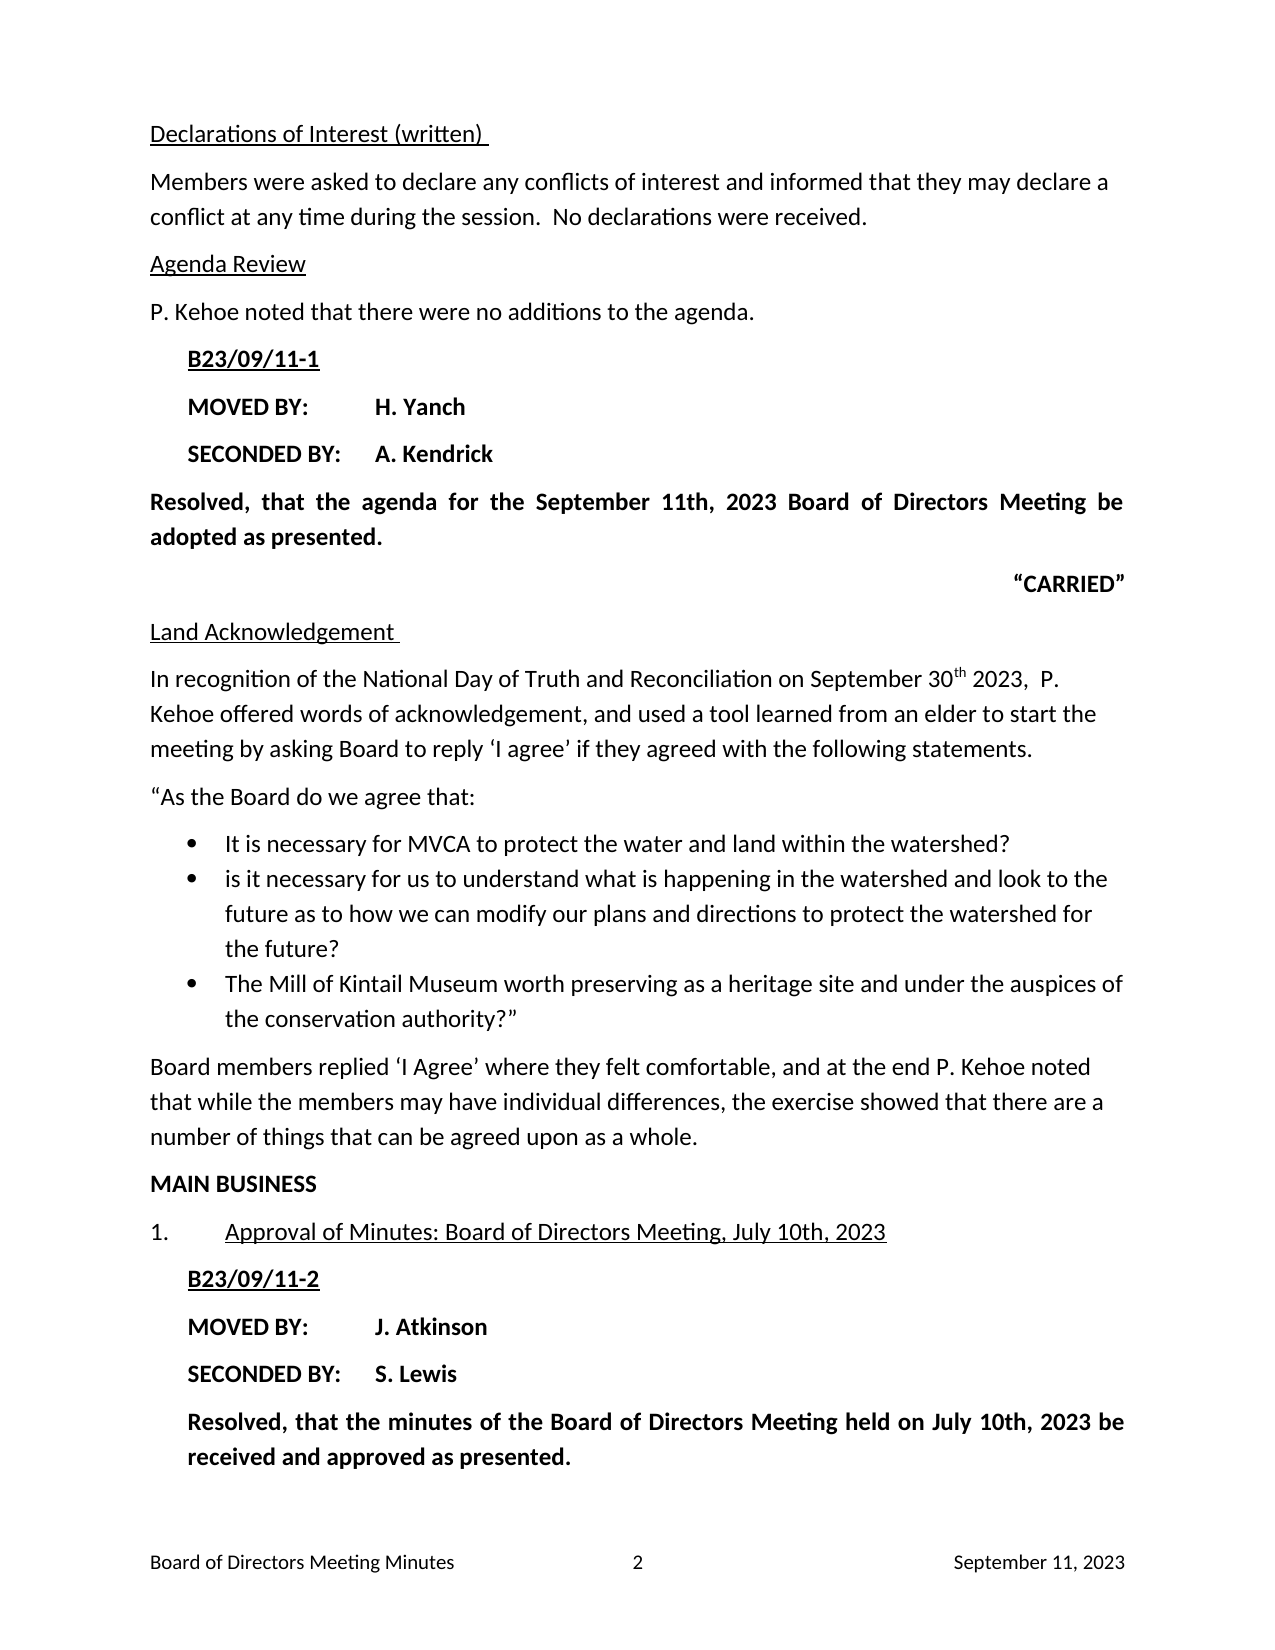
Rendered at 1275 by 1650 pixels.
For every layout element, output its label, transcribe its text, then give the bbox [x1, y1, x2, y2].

text B23/09/11-2 [187, 1263, 1126, 1294]
text Members were asked to declare any conflicts of interest and informed that they may declare a conflict at any time during the session. No declarations were received. [150, 166, 1126, 231]
text Land Acknowledgement [150, 616, 1126, 646]
list The Mill of Kintail Museum worth preserving as a heritage site and under the auspices of the conservation authority?” [187, 968, 1126, 1034]
text “CARRIED” [150, 568, 1126, 599]
text Board members replied ‘I Agree’ where they felt comfortable, and at the end P. Kehoe noted that while the members may have individual differences, the exercise showed that there are a number of things that can be agreed upon as a whole. [150, 1051, 1126, 1151]
text Resolved, that the minutes of the Board of Directors Meeting held on July 10th, 2023 be received and approved as presented. [187, 1406, 1126, 1471]
list Approval of Minutes: Board of Directors Meeting, July 10th, 2023 [150, 1216, 1126, 1246]
text Resolved, that the agenda for the September 11th, 2023 Board of Directors Meeting be adopted as presented. [150, 486, 1126, 551]
text MOVED BY: J. Atkinson [150, 1311, 1126, 1341]
text SECONDED BY: A. Kendrick [150, 438, 1126, 469]
text “As the Board do we agree that: [150, 781, 1126, 811]
text In recognition of the National Day of Truth and Reconciliation on September 30th 2023, P. Kehoe offered words of acknowledgement, and used a tool learned from an elder to start the meeting by asking Board to reply ‘I agree’ if they agreed with the following statements. [150, 663, 1126, 764]
text MAIN BUSINESS [150, 1168, 1126, 1199]
text SECONDED BY: S. Lewis [187, 1358, 1126, 1389]
text B23/09/11-1 [150, 343, 1126, 374]
text Agenda Review [150, 248, 1126, 279]
text P. Kehoe noted that there were no additions to the agenda. [150, 296, 1126, 326]
text Declarations of Interest (written) [150, 118, 1126, 149]
list It is necessary for MVCA to protect the water and land within the watershed? [187, 828, 1126, 859]
list is it necessary for us to understand what is happening in the watershed and look to the future as to how we can modify our plans and directions to protect the watershed for the future? [187, 863, 1126, 964]
text MOVED BY: H. Yanch [187, 391, 1126, 421]
